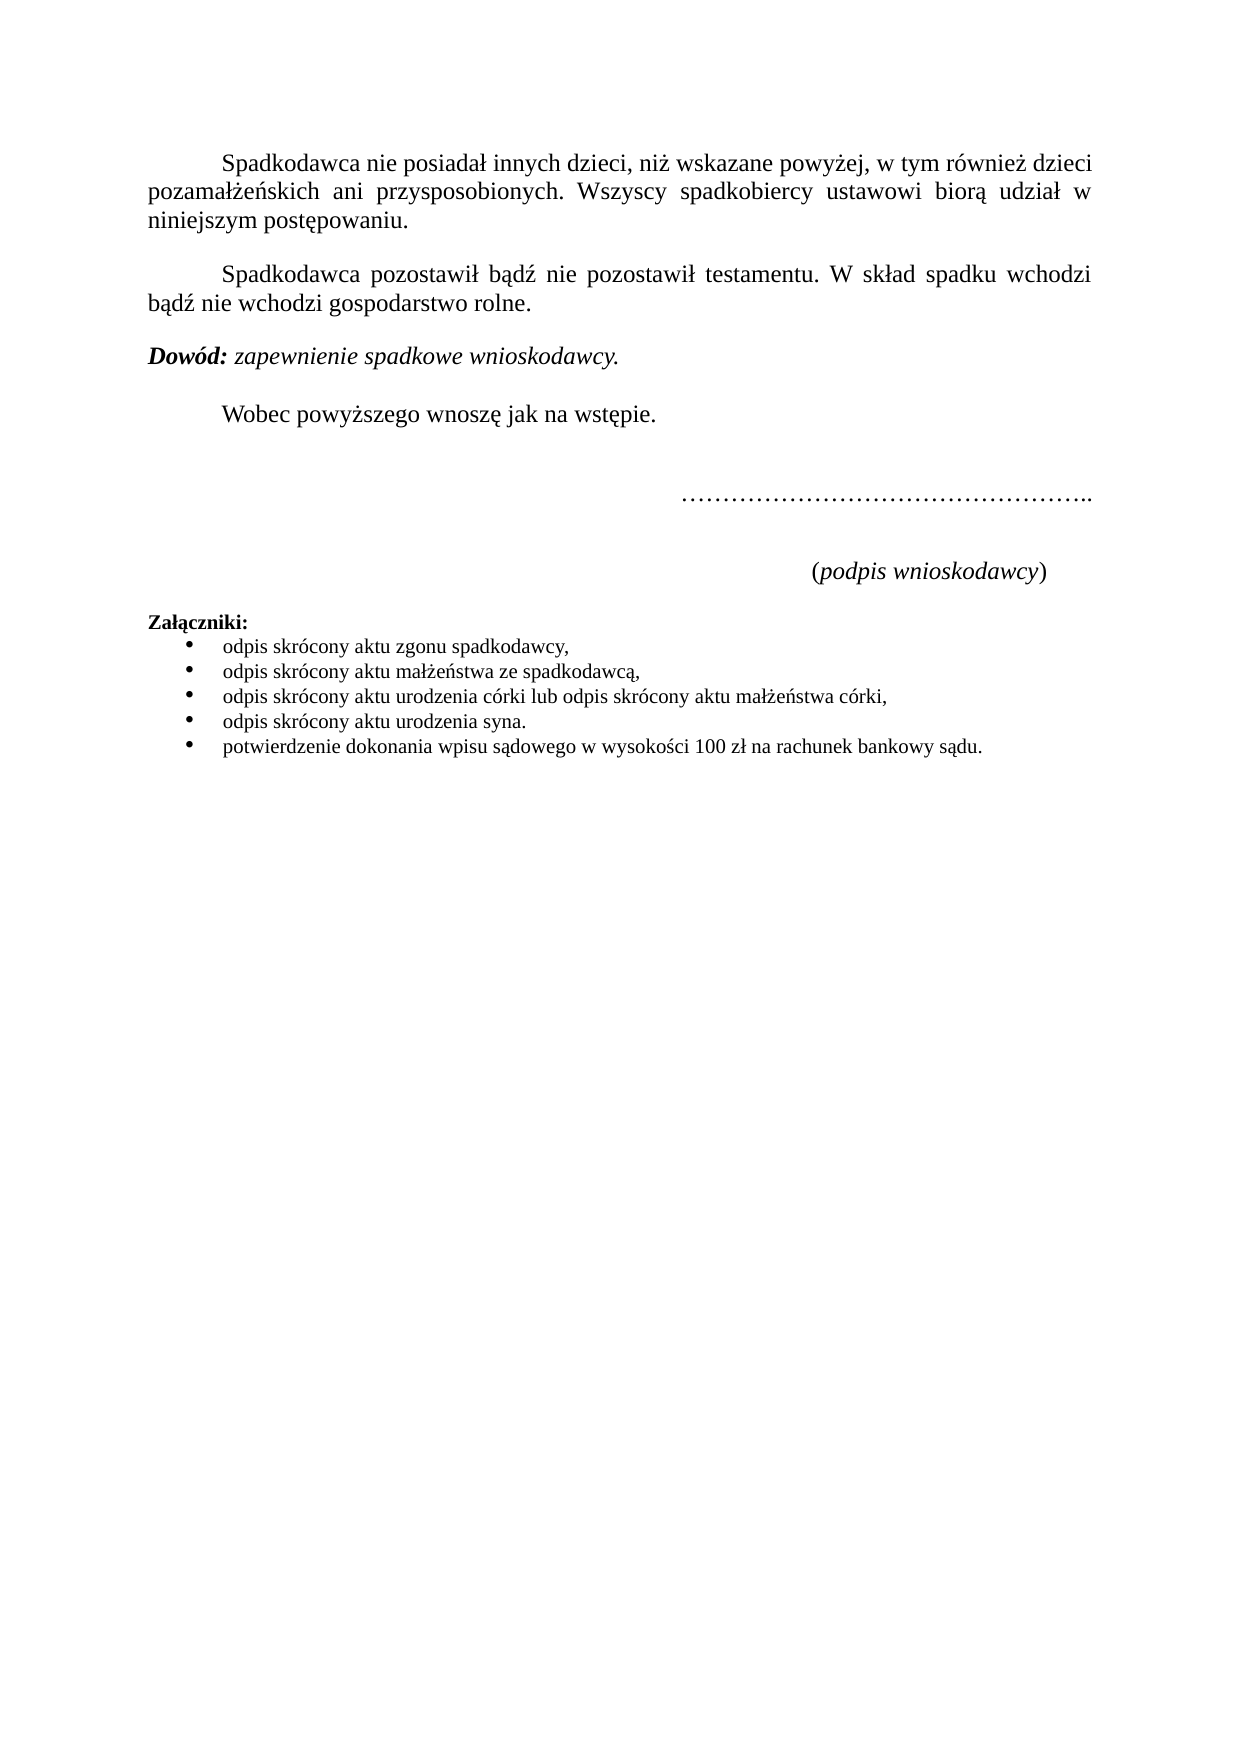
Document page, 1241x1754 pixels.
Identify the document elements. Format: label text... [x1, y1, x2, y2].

text Spadkodawca nie posiadał innych dzieci, niż wskazane powyżej, w tym również dzieci pozamałżeńskich ani przysposobionych. Wszyscy spadkobiercy ustawowi biorą udział w niniejszym postępowaniu. [148, 148, 1093, 234]
list odpis skrócony aktu urodzenia syna. [185, 709, 1093, 734]
list odpis skrócony aktu zgonu spadkodawcy, [185, 634, 1093, 659]
list potwierdzenie dokonania wpisu sądowego w wysokości 100 zł na rachunek bankowy sądu. [185, 734, 1093, 759]
list odpis skrócony aktu małżeństwa ze spadkodawcą, [185, 659, 1093, 684]
text Wobec powyższego wnoszę jak na wstępie. [148, 399, 1093, 428]
text Spadkodawca pozostawił bądź nie pozostawił testamentu. W skład spadku wchodzi bądź nie wchodzi gospodarstwo rolne. [148, 259, 1093, 316]
text Załączniki: [148, 610, 1093, 634]
text (podpis wnioskodawcy) [148, 556, 1093, 585]
list odpis skrócony aktu urodzenia córki lub odpis skrócony aktu małżeństwa córki, [185, 684, 1093, 709]
text ………………………………………….. [148, 478, 1093, 506]
text Dowód: zapewnienie spadkowe wnioskodawcy. [148, 341, 1093, 370]
